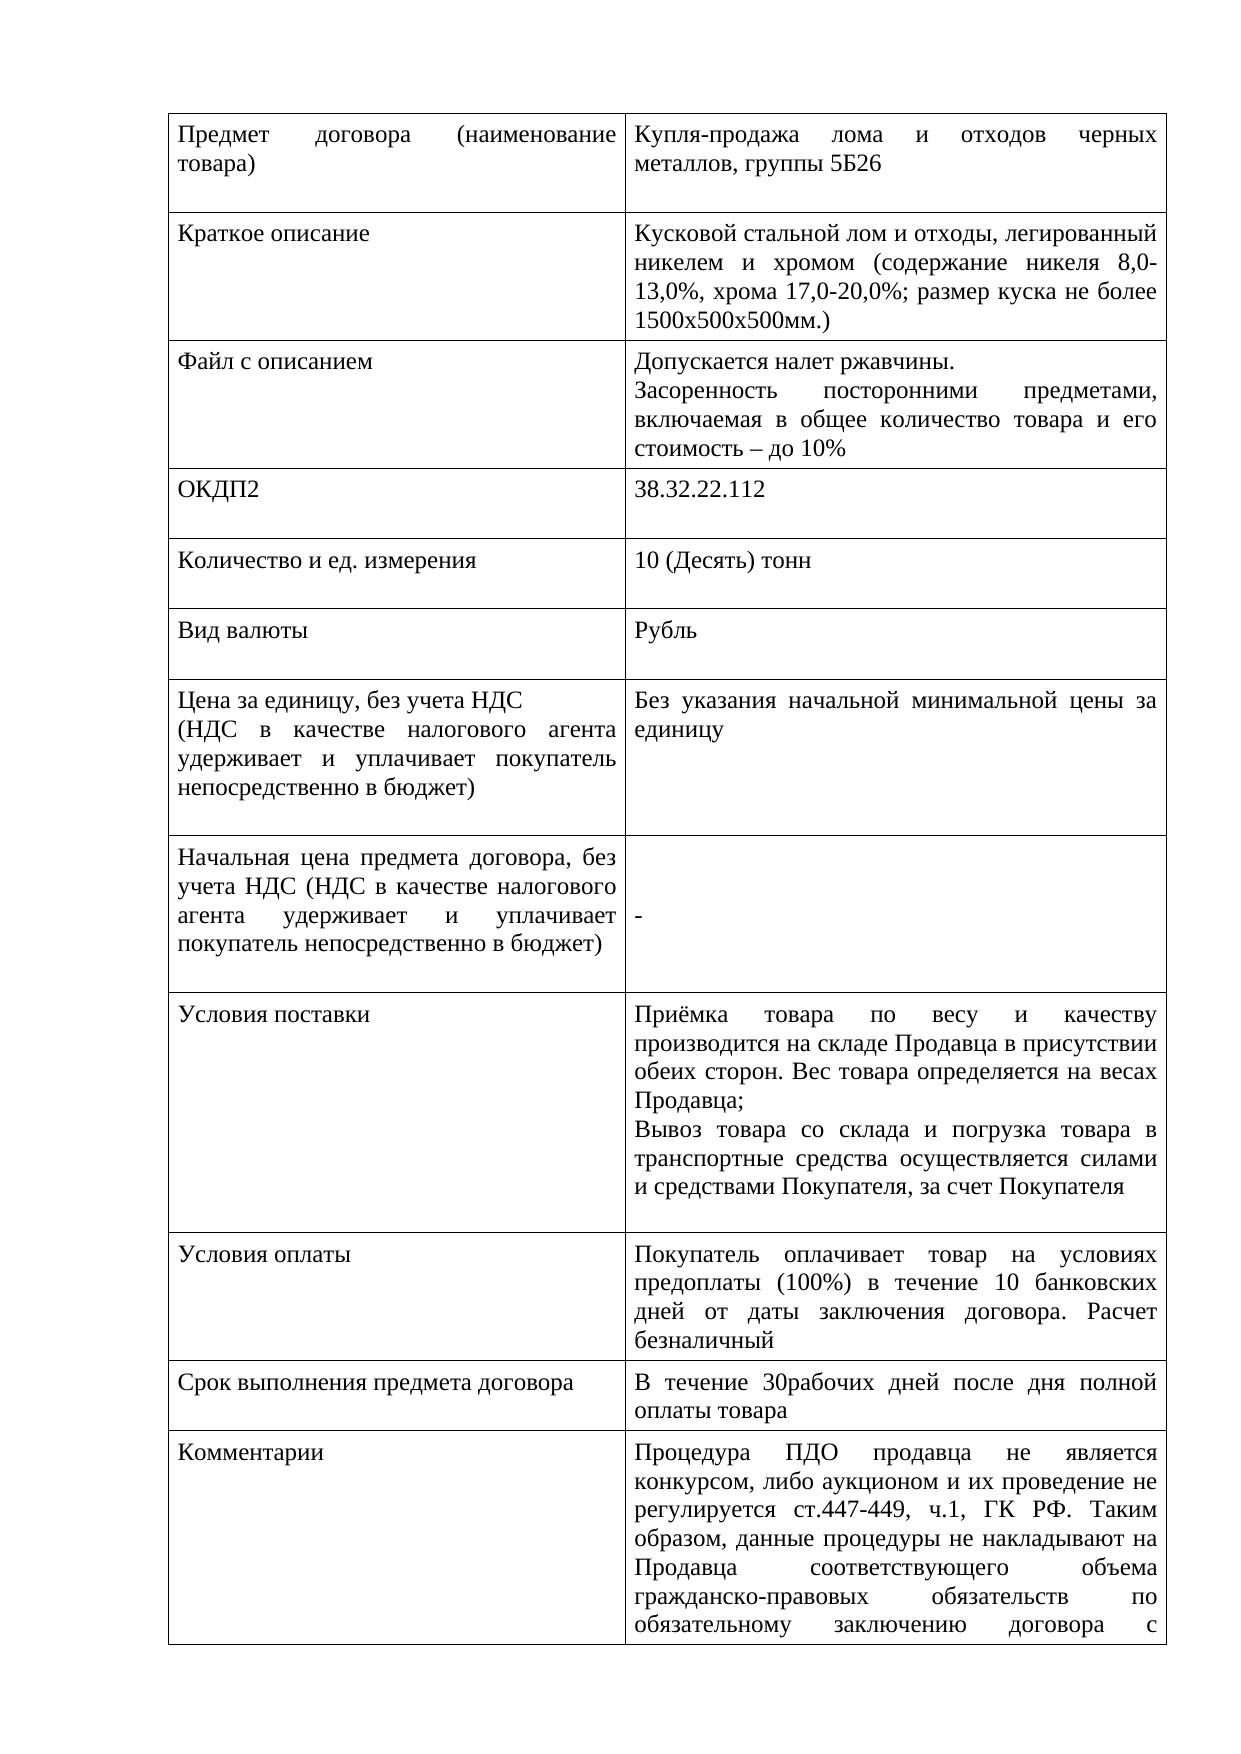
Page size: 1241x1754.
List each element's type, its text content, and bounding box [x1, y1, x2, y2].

table_cell Кусковой стальной лом и отходы, легированный никелем и хромом (содержание никеля 8,0-13,0%, хрома 17,0-20,0%; размер куска не более 1500х500х500мм.) [626, 213, 1166, 339]
table_cell Без указания начальной минимальной цены за единицу [626, 680, 1166, 835]
table_cell Условия оплаты [169, 1233, 625, 1359]
table_cell 38.32.22.112 [626, 469, 1166, 538]
table_cell Цена за единицу, без учета НДС (НДС в качестве налогового агента удерживает и уплачивает покупатель непосредственно в бюджет) [169, 680, 625, 835]
table_cell ОКДП2 [169, 469, 625, 538]
table_cell - [626, 836, 1166, 992]
table_cell Файл с описанием [169, 341, 625, 467]
table_cell Покупатель оплачивает товар на условиях предоплаты (100%) в течение 10 банковских дней от даты заключения договора. Расчет безналичный [626, 1233, 1166, 1359]
table_cell Условия поставки [169, 993, 625, 1232]
table_cell 10 (Десять) тонн [626, 539, 1166, 608]
table_header Купля-продажа лома и отходов черных металлов, группы 5Б26 [626, 114, 1166, 212]
table_cell Комментарии [169, 1431, 625, 1644]
table_cell Рубль [626, 609, 1166, 679]
table_cell В течение 30рабочих дней после дня полной оплаты товара [626, 1361, 1166, 1430]
table_cell Срок выполнения предмета договора [169, 1361, 625, 1430]
table_cell Допускается налет ржавчины. Засоренность посторонними предметами, включаемая в общее количество товара и его стоимость – до 10% [626, 341, 1166, 467]
table_header Предмет договора (наименование товара) [169, 114, 625, 212]
table_cell Краткое описание [169, 213, 625, 339]
table_cell Вид валюты [169, 609, 625, 679]
table_cell Приёмка товара по весу и качеству производится на складе Продавца в присутствии обеих сторон. Вес товара определяется на весах Продавца; Вывоз товара со склада и погрузка товара в транспортные средства осуществляется силами и средствами Покупателя, за счет Покупателя [626, 993, 1166, 1232]
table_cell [626, 1431, 1166, 1644]
table_cell Количество и ед. измерения [169, 539, 625, 608]
table_cell Начальная цена предмета договора, без учета НДС (НДС в качестве налогового агента удерживает и уплачивает покупатель непосредственно в бюджет) [169, 836, 625, 992]
